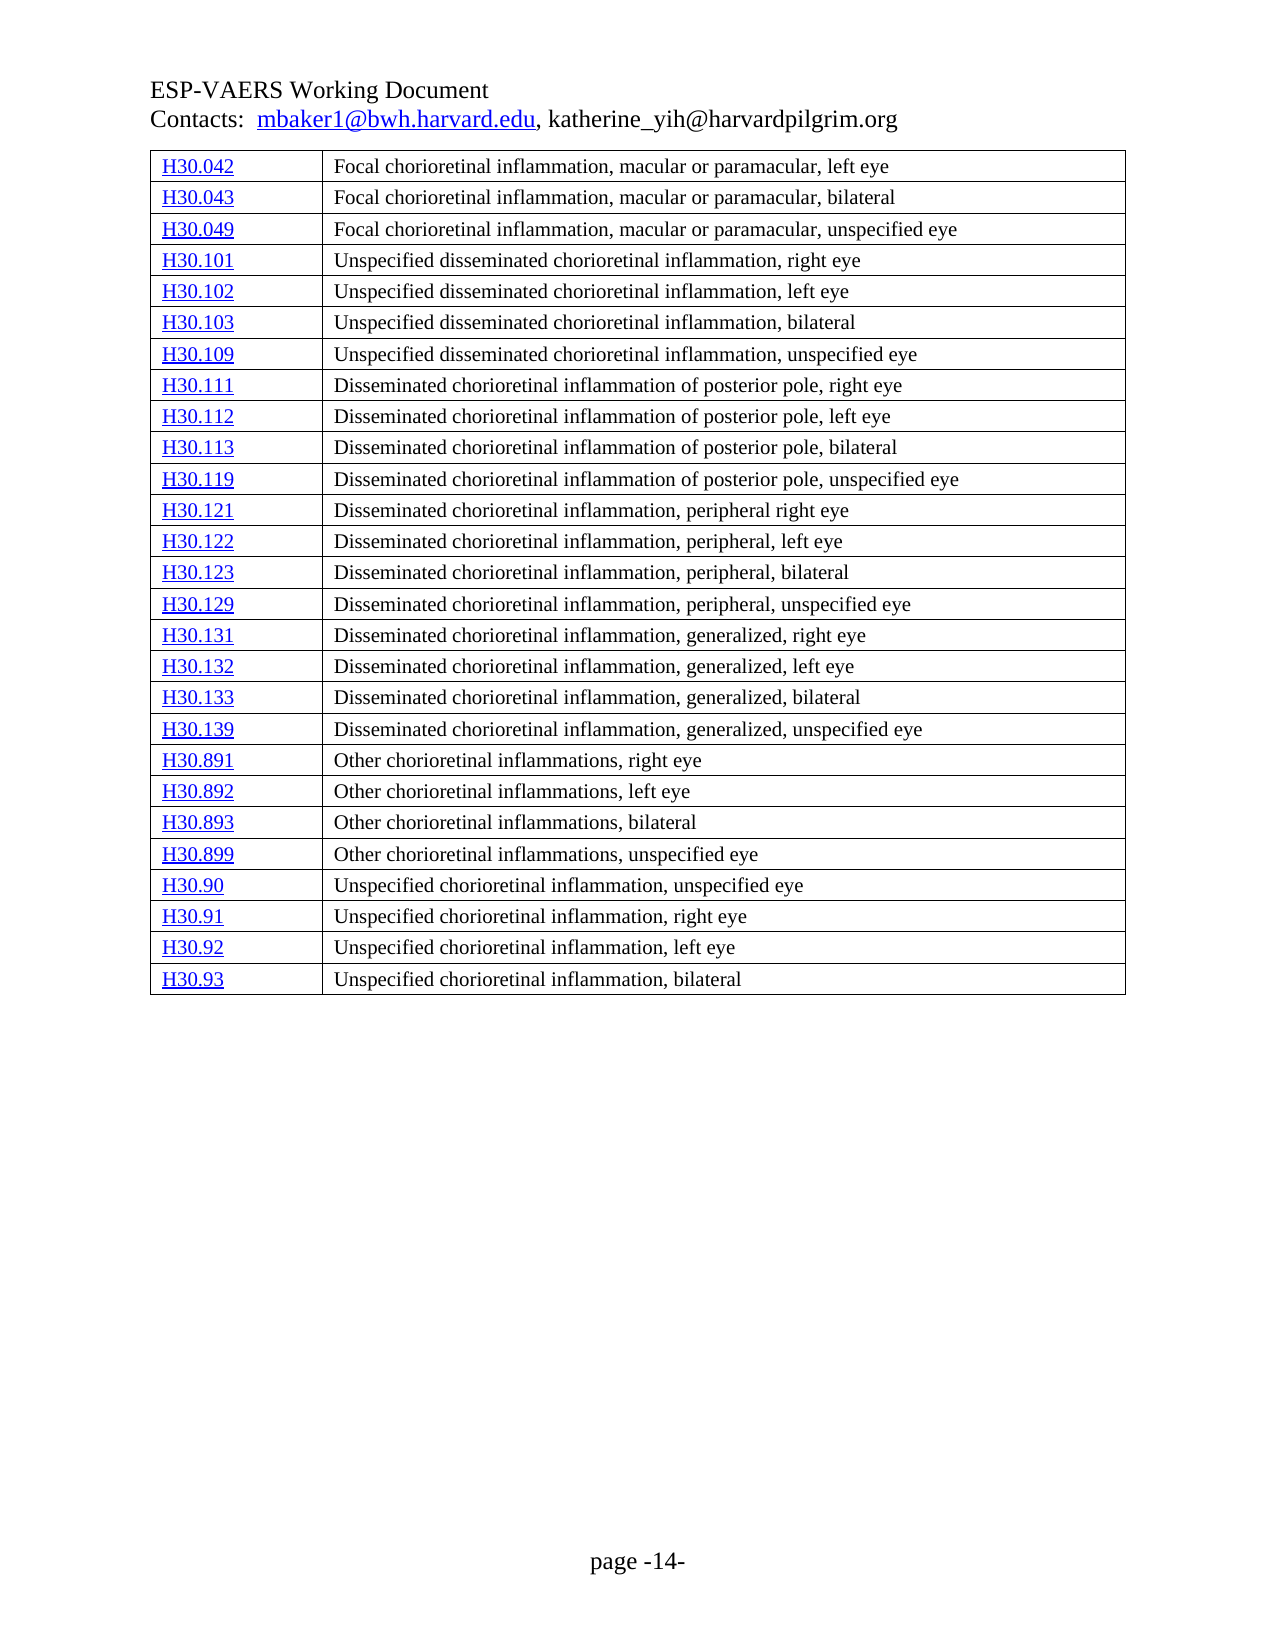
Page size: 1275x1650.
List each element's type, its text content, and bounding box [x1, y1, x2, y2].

table_cell Disseminated chorioretinal inflammation, peripheral, bilateral [323, 557, 1125, 587]
table_cell Other chorioretinal inflammations, left eye [323, 776, 1125, 806]
table_cell Unspecified chorioretinal inflammation, left eye [323, 932, 1125, 962]
table_cell Unspecified disseminated chorioretinal inflammation, right eye [323, 245, 1125, 275]
table_cell H30.899 [151, 839, 322, 869]
table_cell H30.109 [151, 339, 322, 369]
table_cell H30.042 [151, 151, 322, 181]
table_cell H30.92 [151, 932, 322, 962]
table_cell Disseminated chorioretinal inflammation, generalized, right eye [323, 620, 1125, 650]
table_cell H30.122 [151, 526, 322, 556]
table_cell Disseminated chorioretinal inflammation, generalized, bilateral [323, 682, 1125, 712]
table_cell Disseminated chorioretinal inflammation of posterior pole, bilateral [323, 432, 1125, 462]
table_cell H30.139 [151, 714, 322, 744]
table_cell H30.049 [151, 214, 322, 244]
table_cell Other chorioretinal inflammations, unspecified eye [323, 839, 1125, 869]
table_cell H30.123 [151, 557, 322, 587]
table_cell Focal chorioretinal inflammation, macular or paramacular, bilateral [323, 182, 1125, 212]
table_cell H30.891 [151, 745, 322, 775]
table_cell H30.893 [151, 807, 322, 837]
table_cell H30.111 [151, 370, 322, 400]
table_cell H30.131 [151, 620, 322, 650]
table_cell Focal chorioretinal inflammation, macular or paramacular, unspecified eye [323, 214, 1125, 244]
table_cell H30.121 [151, 495, 322, 525]
table_cell H30.113 [151, 432, 322, 462]
table_cell H30.91 [151, 901, 322, 931]
table_cell Other chorioretinal inflammations, bilateral [323, 807, 1125, 837]
table_cell H30.129 [151, 589, 322, 619]
table_cell Focal chorioretinal inflammation, macular or paramacular, left eye [323, 151, 1125, 181]
table_cell H30.90 [151, 870, 322, 900]
table_cell H30.119 [151, 464, 322, 494]
table_cell Disseminated chorioretinal inflammation of posterior pole, right eye [323, 370, 1125, 400]
table_cell H30.93 [151, 964, 322, 994]
table_cell Disseminated chorioretinal inflammation, peripheral right eye [323, 495, 1125, 525]
table_cell Unspecified chorioretinal inflammation, bilateral [323, 964, 1125, 994]
table_cell Unspecified disseminated chorioretinal inflammation, left eye [323, 276, 1125, 306]
table_cell H30.101 [151, 245, 322, 275]
table_cell H30.102 [151, 276, 322, 306]
table_cell H30.132 [151, 651, 322, 681]
table_cell H30.043 [151, 182, 322, 212]
table_cell H30.103 [151, 307, 322, 337]
table_cell H30.112 [151, 401, 322, 431]
table_cell Unspecified chorioretinal inflammation, right eye [323, 901, 1125, 931]
table_cell Unspecified disseminated chorioretinal inflammation, unspecified eye [323, 339, 1125, 369]
table_cell Disseminated chorioretinal inflammation, peripheral, left eye [323, 526, 1125, 556]
table_cell Disseminated chorioretinal inflammation of posterior pole, unspecified eye [323, 464, 1125, 494]
table_cell Disseminated chorioretinal inflammation, peripheral, unspecified eye [323, 589, 1125, 619]
table_cell H30.892 [151, 776, 322, 806]
table_cell Unspecified chorioretinal inflammation, unspecified eye [323, 870, 1125, 900]
table_cell Unspecified disseminated chorioretinal inflammation, bilateral [323, 307, 1125, 337]
table_cell Disseminated chorioretinal inflammation, generalized, left eye [323, 651, 1125, 681]
table_cell Disseminated chorioretinal inflammation, generalized, unspecified eye [323, 714, 1125, 744]
table_cell Other chorioretinal inflammations, right eye [323, 745, 1125, 775]
table_cell Disseminated chorioretinal inflammation of posterior pole, left eye [323, 401, 1125, 431]
table_cell H30.133 [151, 682, 322, 712]
